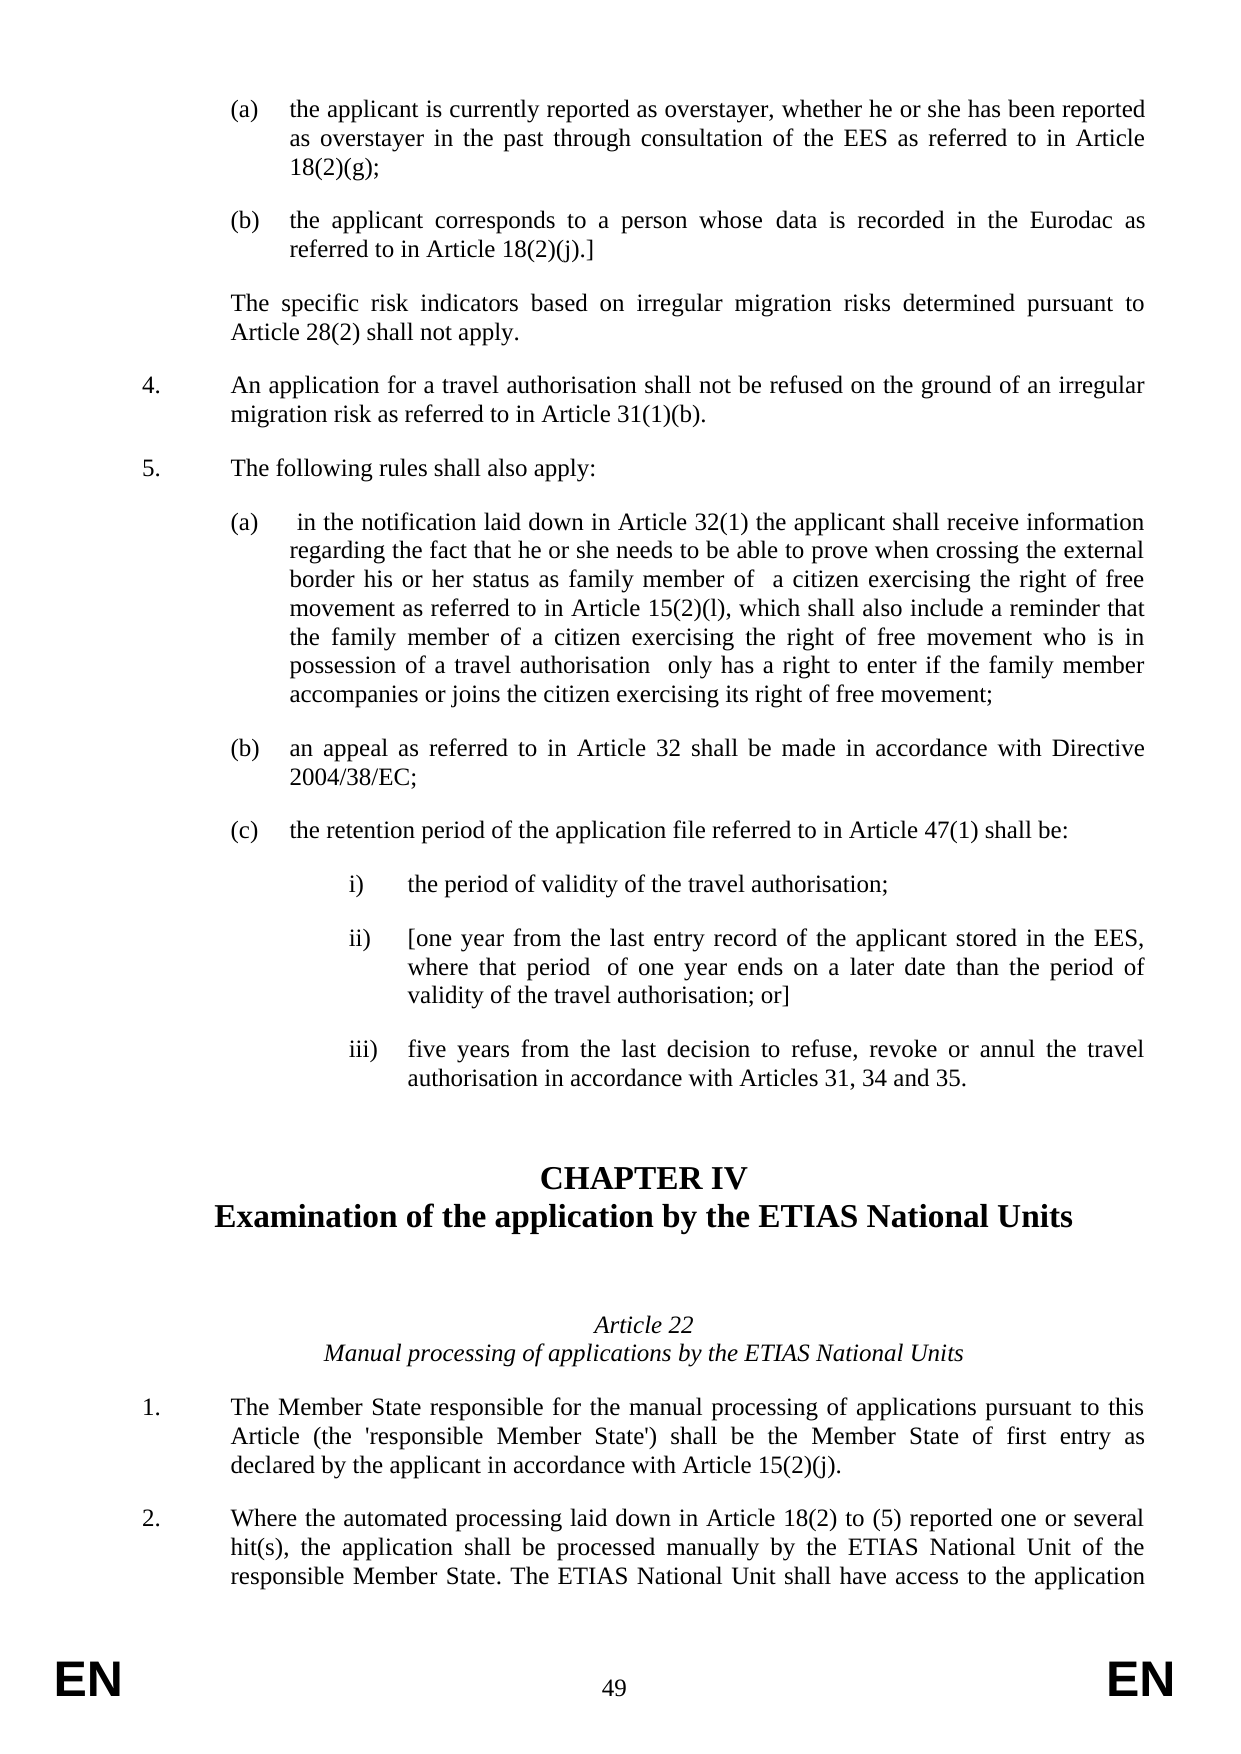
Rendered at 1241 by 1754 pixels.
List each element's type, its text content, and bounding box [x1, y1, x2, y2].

list in the notification laid down in Article 32(1) the applicant shall receive information regarding the fact that he or she needs to be able to prove when crossing the external border his or her status as family member of a citizen exercising the right of free movement as referred to in Article 15(2)(l), which shall also include a reminder that the family member of a citizen exercising the right of free movement who is in possession of a travel authorisation only has a right to enter if the family member accompanies or joins the citizen exercising its right of free movement; [230, 507, 1146, 708]
text ii) [one year from the last entry record of the applicant stored in the EES, where that period of one year ends on a later date than the period of validity of the travel authorisation; or] [348, 923, 1146, 1009]
text i) the period of validity of the travel authorisation; [348, 869, 1146, 898]
title CHAPTER IV Examination of the application by the ETIAS National Units [142, 1158, 1146, 1235]
text iii) five years from the last decision to refuse, revoke or annul the travel authorisation in accordance with Articles 31, 34 and 35. [348, 1034, 1146, 1092]
list an appeal as referred to in Article 32 shall be made in accordance with Directive 2004/38/EC; [230, 733, 1146, 791]
text 5. The following rules shall also apply: [142, 453, 1146, 482]
list the applicant corresponds to a person whose data is recorded in the Eurodac as referred to in Article 18(2)(j).] [230, 206, 1146, 263]
text Article 22 Manual processing of applications by the ETIAS National Units [142, 1310, 1146, 1367]
text The specific risk indicators based on irregular migration risks determined pursuant to Article 28(2) shall not apply. [230, 288, 1146, 346]
text 1. The Member State responsible for the manual processing of applications pursuant to this Article (the 'responsible Member State') shall be the Member State of first entry as declared by the applicant in accordance with Article 15(2)(j). [142, 1392, 1146, 1478]
list the applicant is currently reported as overstayer, whether he or she has been reported as overstayer in the past through consultation of the EES as referred to in Article 18(2)(g); [230, 94, 1146, 181]
list the retention period of the application file referred to in Article 47(1) shall be: [230, 816, 1146, 844]
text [142, 1503, 1146, 1590]
text 4. An application for a travel authorisation shall not be refused on the ground of an irregular migration risk as referred to in Article 31(1)(b). [142, 371, 1146, 428]
